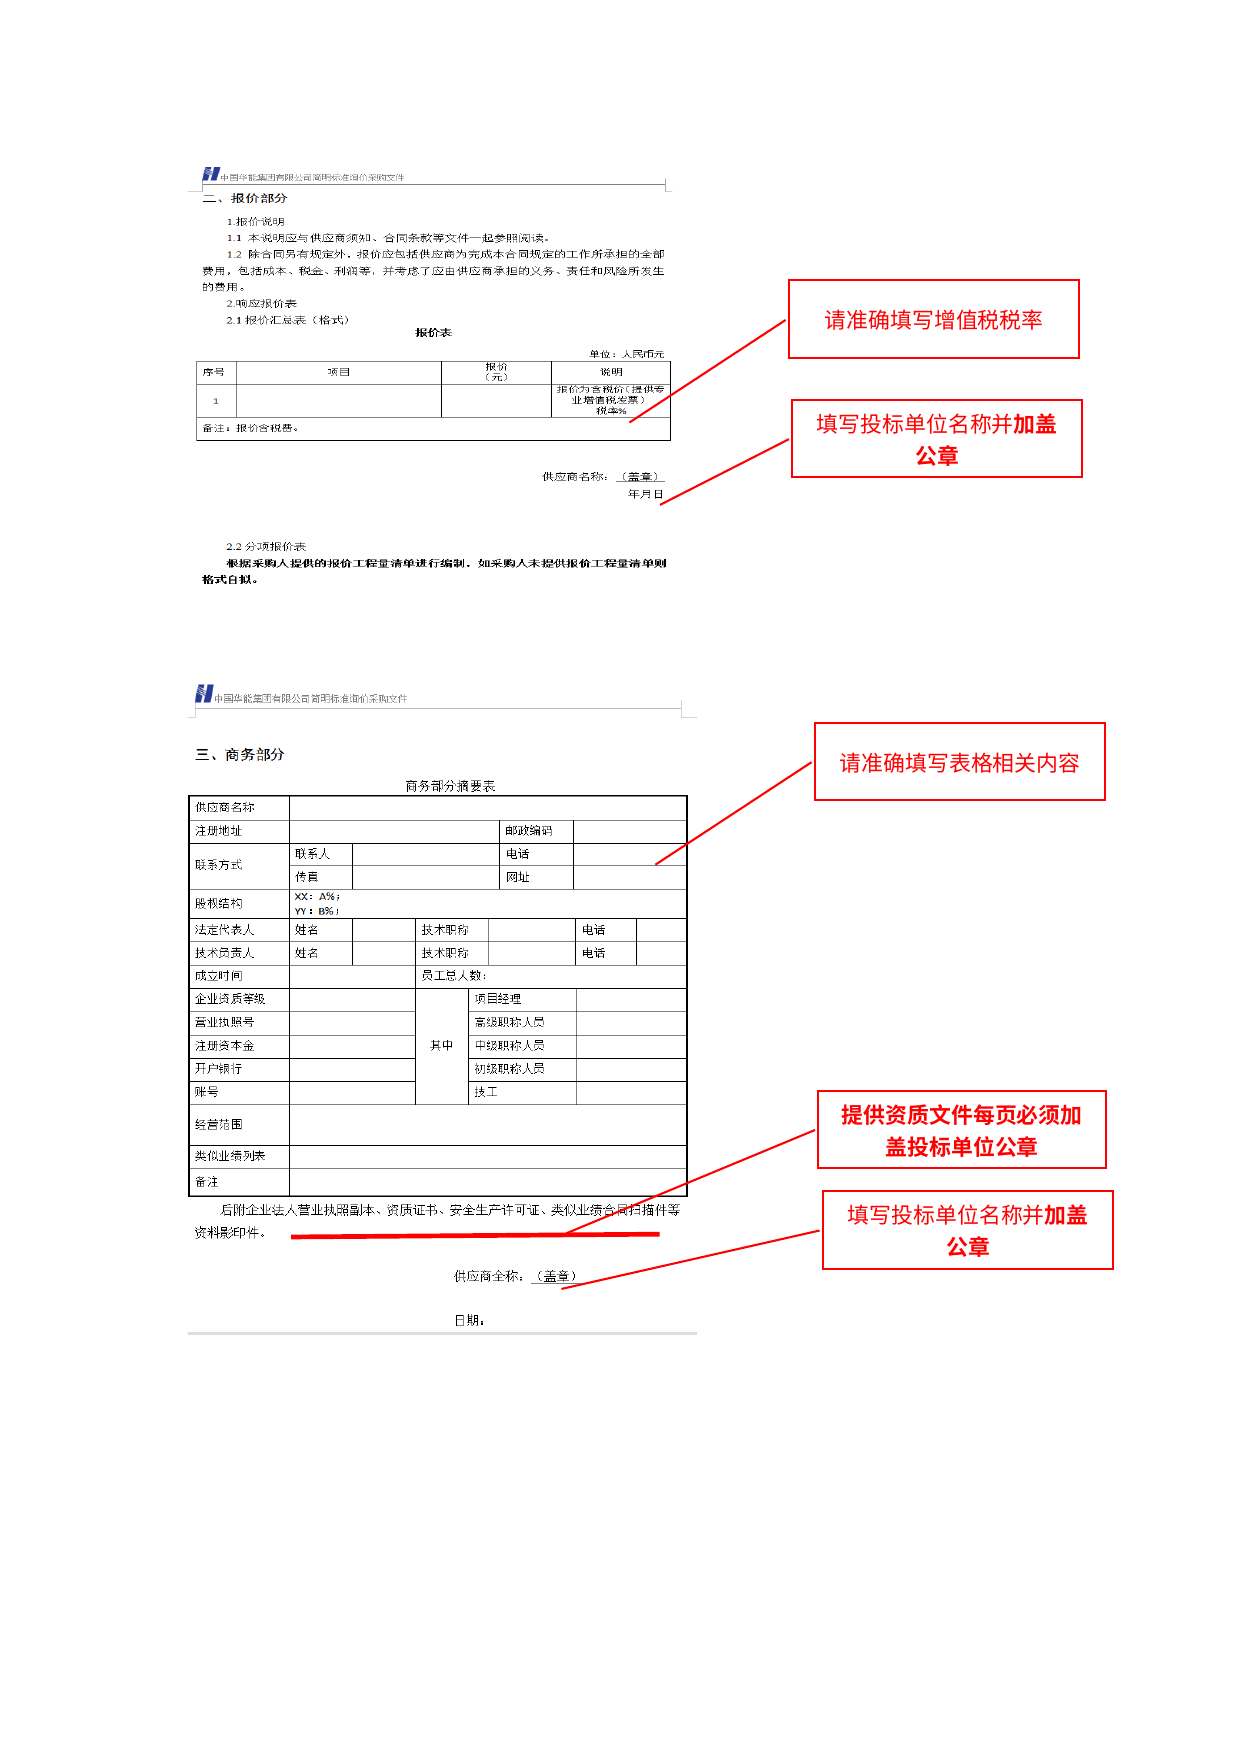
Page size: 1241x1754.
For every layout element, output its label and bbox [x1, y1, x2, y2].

picture [187, 162, 673, 592]
picture [187, 682, 698, 1335]
